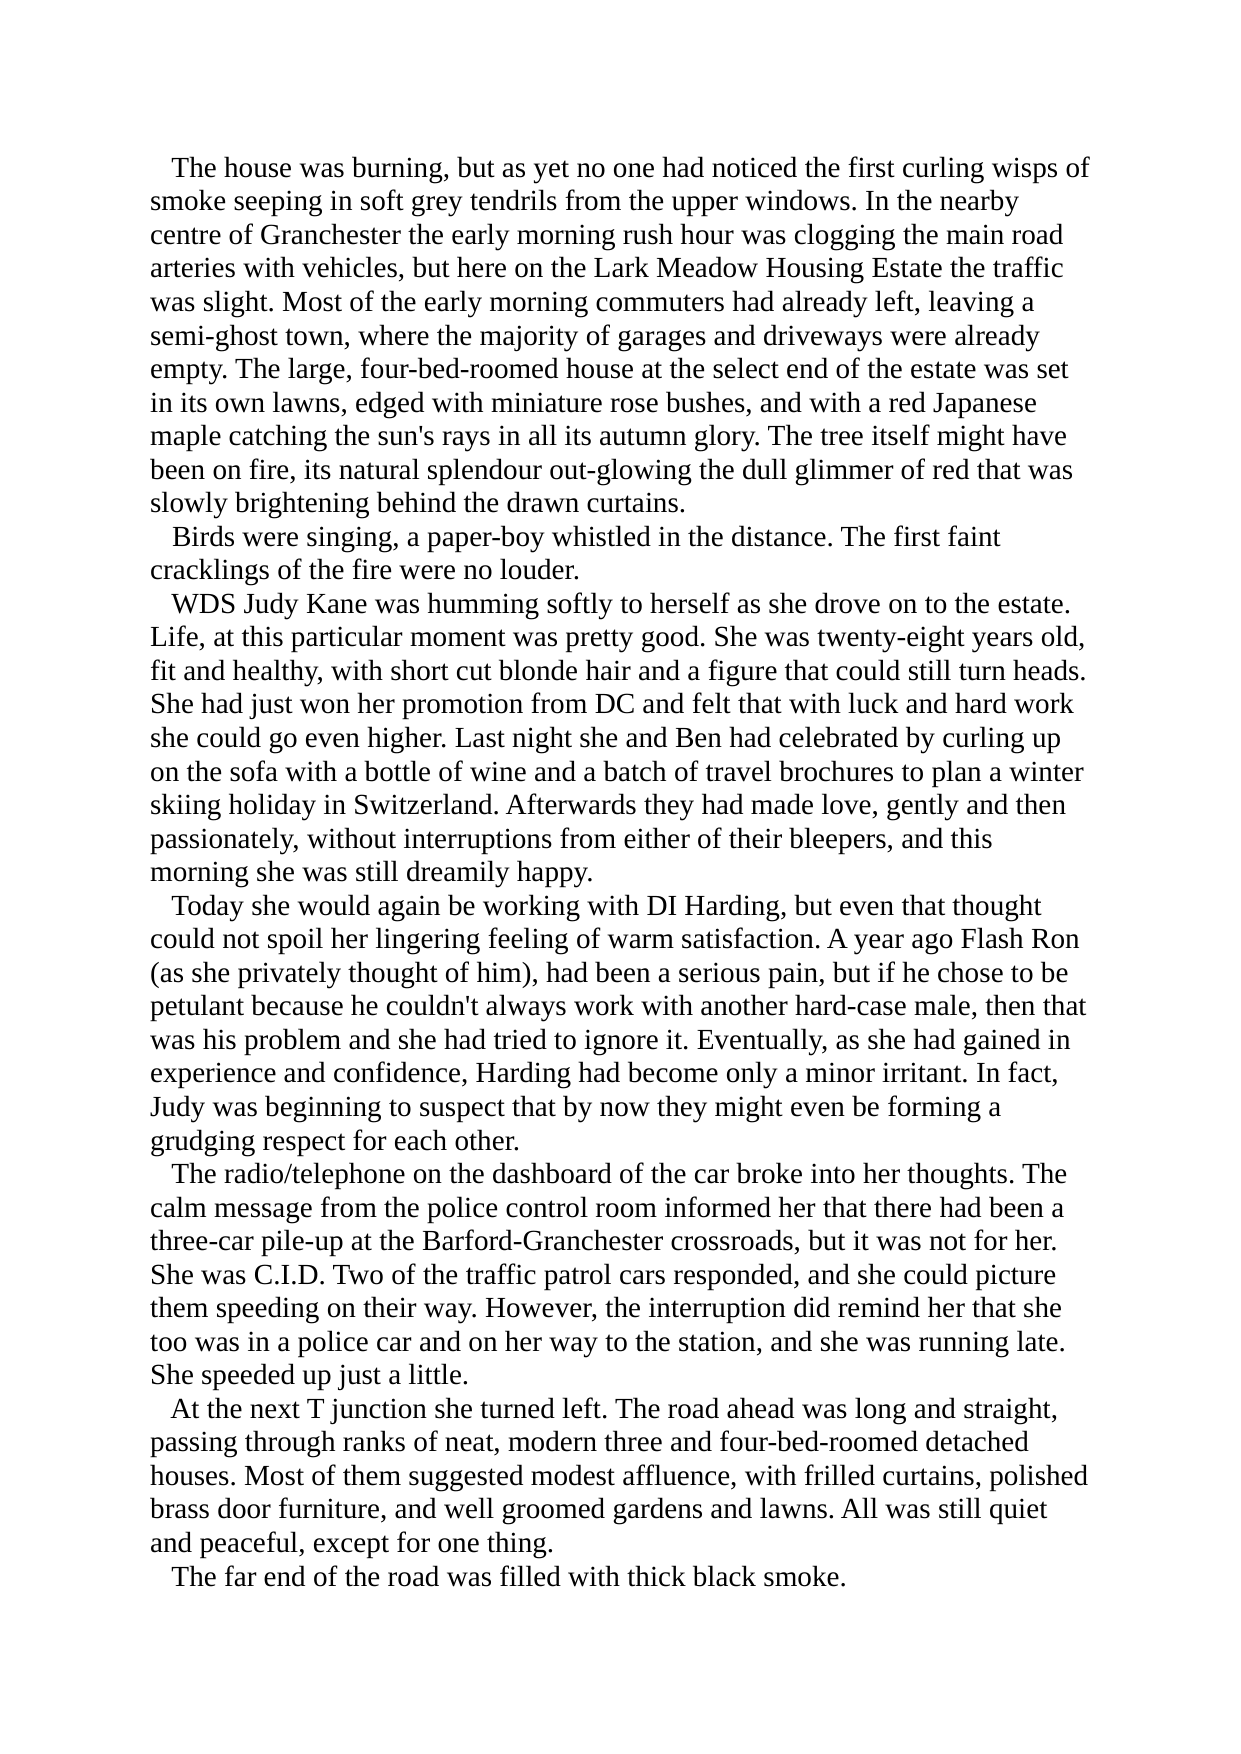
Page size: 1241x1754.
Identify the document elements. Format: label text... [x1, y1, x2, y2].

text Today she would again be working with DI Harding, but even that thought could not spoil her lingering feeling of warm satisfaction. A year ago Flash Ron (as she privately thought of him), had been a serious pain, but if he chose to be petulant because he couldn't always work with another hard-case male, then that was his problem and she had tried to ignore it. Eventually, as she had gained in experience and confidence, Harding had become only a minor irritant. In fact, Judy was beginning to suspect that by now they might even be forming a grudging respect for each other. [150, 888, 1090, 1156]
text Birds were singing, a paper-boy whistled in the distance. The first faint cracklings of the fire were no louder. [150, 519, 1090, 586]
text The far end of the road was filled with thick black smoke. [150, 1559, 1090, 1592]
text The house was burning, but as yet no one had noticed the first curling wisps of smoke seeping in soft grey tendrils from the upper windows. In the nearby centre of Granchester the early morning rush hour was clogging the main road arteries with vehicles, but here on the Lark Meadow Housing Estate the traffic was slight. Most of the early morning commuters had already left, leaving a semi-ghost town, where the majority of garages and driveways were already empty. The large, four-bed-roomed house at the select end of the estate was set in its own lawns, edged with miniature rose bushes, and with a red Japanese maple catching the sun's rays in all its autumn glory. The tree itself might have been on fire, its natural splendour out-glowing the dull glimmer of red that was slowly brightening behind the drawn curtains. [150, 150, 1090, 519]
text At the next T junction she turned left. The road ahead was long and straight, passing through ranks of neat, modern three and four-bed-roomed detached houses. Most of them suggested modest affluence, with frilled curtains, polished brass door furniture, and well groomed gardens and lawns. All was still quiet and peaceful, except for one thing. [150, 1391, 1090, 1559]
text WDS Judy Kane was humming softly to herself as she drove on to the estate. Life, at this particular moment was pretty good. She was twenty-eight years old, fit and healthy, with short cut blonde hair and a figure that could still turn heads. She had just won her promotion from DC and felt that with luck and hard work she could go even higher. Last night she and Ben had celebrated by curling up on the sofa with a bottle of wine and a batch of travel brochures to plan a winter skiing holiday in Switzerland. Afterwards they had made love, gently and then passionately, without interruptions from either of their bleepers, and this morning she was still dreamily happy. [150, 586, 1090, 888]
text The radio/telephone on the dashboard of the car broke into her thoughts. The calm message from the police control room informed her that there had been a three-car pile-up at the Barford-Granchester crossroads, but it was not for her. She was C.I.D. Two of the traffic patrol cars responded, and she could picture them speeding on their way. However, the interruption did remind her that she too was in a police car and on her way to the station, and she was running late. She speeded up just a little. [150, 1156, 1090, 1391]
